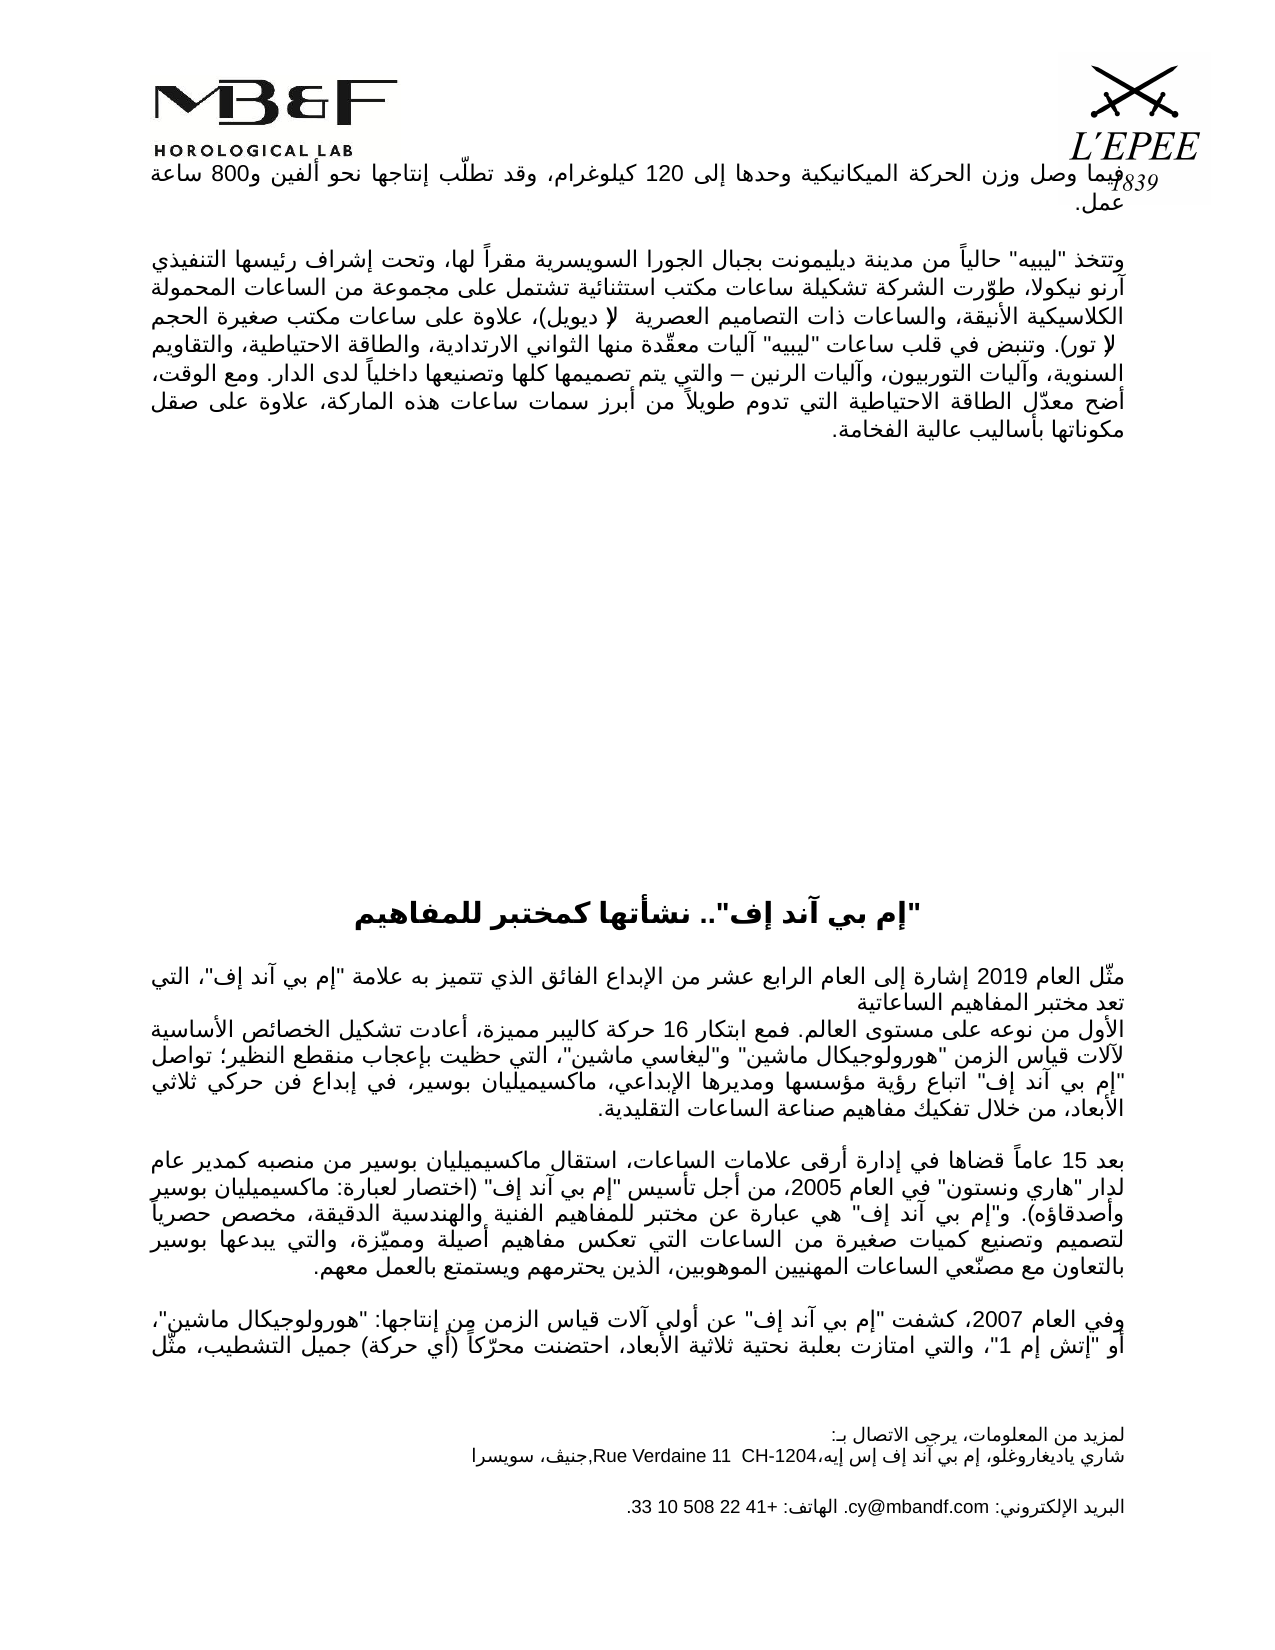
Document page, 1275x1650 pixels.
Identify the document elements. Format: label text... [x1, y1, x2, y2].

picture [1058, 52, 1211, 205]
text "إم بي آند إف".. نشأتها كمختبر للمفاهيم [150, 896, 1125, 929]
text الأول من نوعه على مستوى العالم. فمع ابتكار 16 حركة كاليبر مميزة، أعادت تشكيل الخصائص الأساسية لآلات قياس الزمن "هورولوجيكال ماشين" و"ليغاسي ماشين"، التي حظيت بإعجاب منقطع النظير؛ تواصل "إم بي آند إف" اتباع رؤية مؤسسها ومديرها الإبداعي، ماكسيميليان بوسير، في إبداع فن حركي ثلاثي الأبعاد، من خلال تفكيك مفاهيم صناعة الساعات التقليدية. [150, 1016, 1125, 1121]
text وتتخذ "ليبيه" حالياً من مدينة ديليمونت بجبال الجورا السويسرية مقراً لها، وتحت إشراف رئيسها التنفيذي آرنو نيكولا، طوّرت الشركة تشكيلة ساعات مكتب استثنائية تشتمل على مجموعة من الساعات المحمولة الكلاسيكية الأنيقة، والساعات ذات التصاميم العصرية (لا ديويل)، علاوة على ساعات مكتب صغيرة الحجم (لا تور). وتنبض في قلب ساعات "ليبيه" آليات معقّدة منها الثواني الارتدادية، والطاقة الاحتياطية، والتقاويم السنوية، وآليات التوربيون، وآليات الرنين – والتي يتم تصميمها كلها وتصنيعها داخلياً لدى الدار. ومع الوقت، أضح معدّل الطاقة الاحتياطية التي تدوم طويلاً من أبرز سمات ساعات هذه الماركة، علاوة على صقل مكوناتها بأساليب عالية الفخامة. [150, 246, 1125, 443]
text مثّل العام 2019 إشارة إلى العام الرابع عشر من الإبداع الفائق الذي تتميز به علامة "إم بي آند إف"، التي تعد مختبر المفاهيم الساعاتية [150, 963, 1125, 1016]
picture [150, 75, 402, 161]
text بعد 15 عاماً قضاها في إدارة أرقى علامات الساعات، استقال ماكسيميليان بوسير من منصبه كمدير عام لدار "هاري ونستون" في العام 2005، من أجل تأسيس "إم بي آند إف" (اختصار لعبارة: ماكسيميليان بوسير وأصدقاؤه). و"إم بي آند إف" هي عبارة عن مختبر للمفاهيم الفنية والهندسية الدقيقة، مخصص حصرياً لتصميم وتصنيع كميات صغيرة من الساعات التي تعكس مفاهيم أصيلة ومميّزة، والتي يبدعها بوسير بالتعاون مع مصنّعي الساعات المهنيين الموهوبين، الذين يحترمهم ويستمتع بالعمل معهم. [150, 1147, 1125, 1279]
